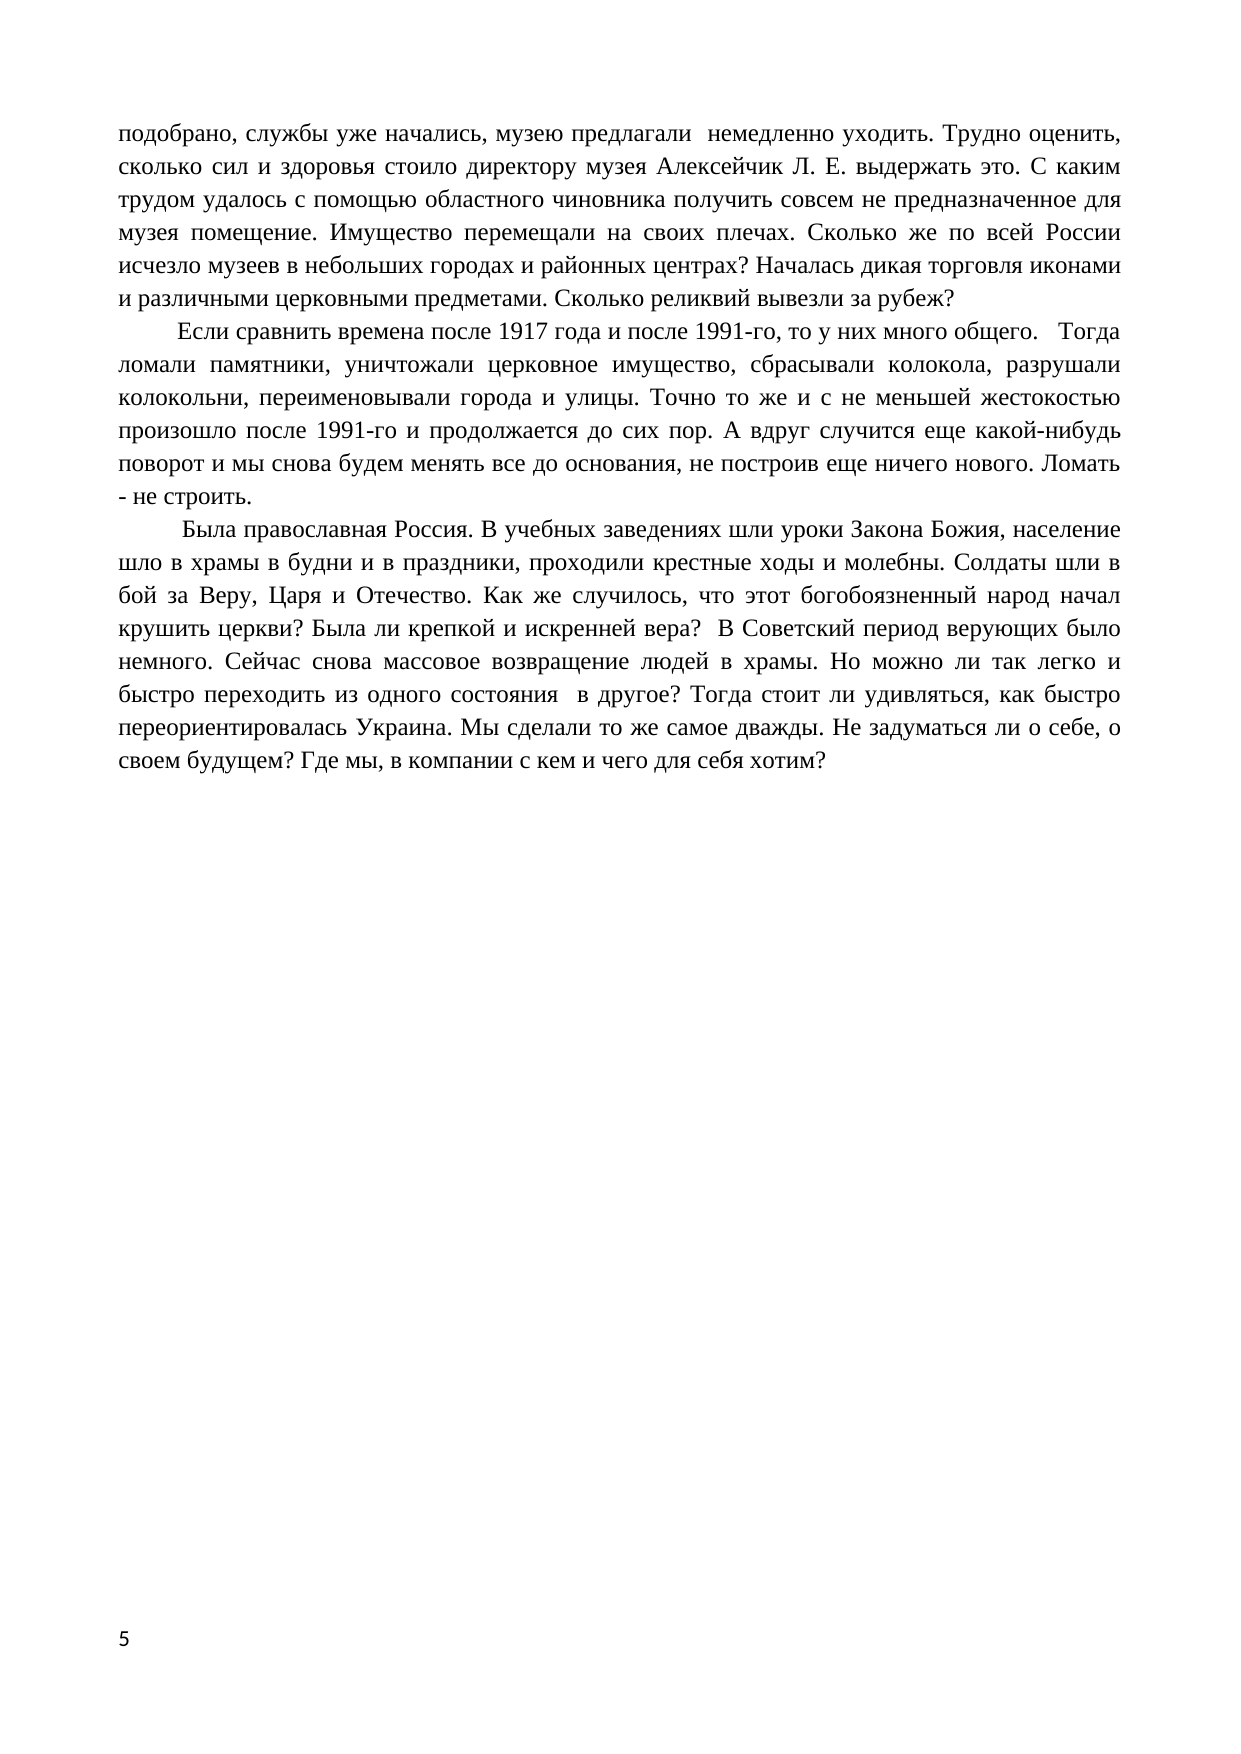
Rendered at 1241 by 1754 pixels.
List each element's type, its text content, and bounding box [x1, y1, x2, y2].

text Если сравнить времена после 1917 года и после 1991-го, то у них много общего. Тогда ломали памятники, уничтожали церковное имущество, сбрасывали колокола, разрушали колокольни, переименовывали города и улицы. Точно то же и с не меньшей жестокостью произошло после 1991-го и продолжается до сих пор. А вдруг случится еще какой-нибудь поворот и мы снова будем менять все до основания, не построив еще ничего нового. Ломать - не строить. [118, 316, 1122, 510]
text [118, 118, 1122, 312]
text Была православная Россия. В учебных заведениях шли уроки Закона Божия, население шло в храмы в будни и в праздники, проходили крестные ходы и молебны. Солдаты шли в бой за Веру, Царя и Отечество. Как же случилось, что этот богобоязненный народ начал крушить церкви? Была ли крепкой и искренней вера? В Советский период верующих было немного. Сейчас снова массовое возвращение людей в храмы. Но можно ли так легко и быстро переходить из одного состояния в другое? Тогда стоит ли удивляться, как быстро переориентировалась Украина. Мы сделали то же самое дважды. Не задуматься ли о себе, о своем будущем? Где мы, в компании с кем и чего для себя хотим? [118, 514, 1122, 774]
